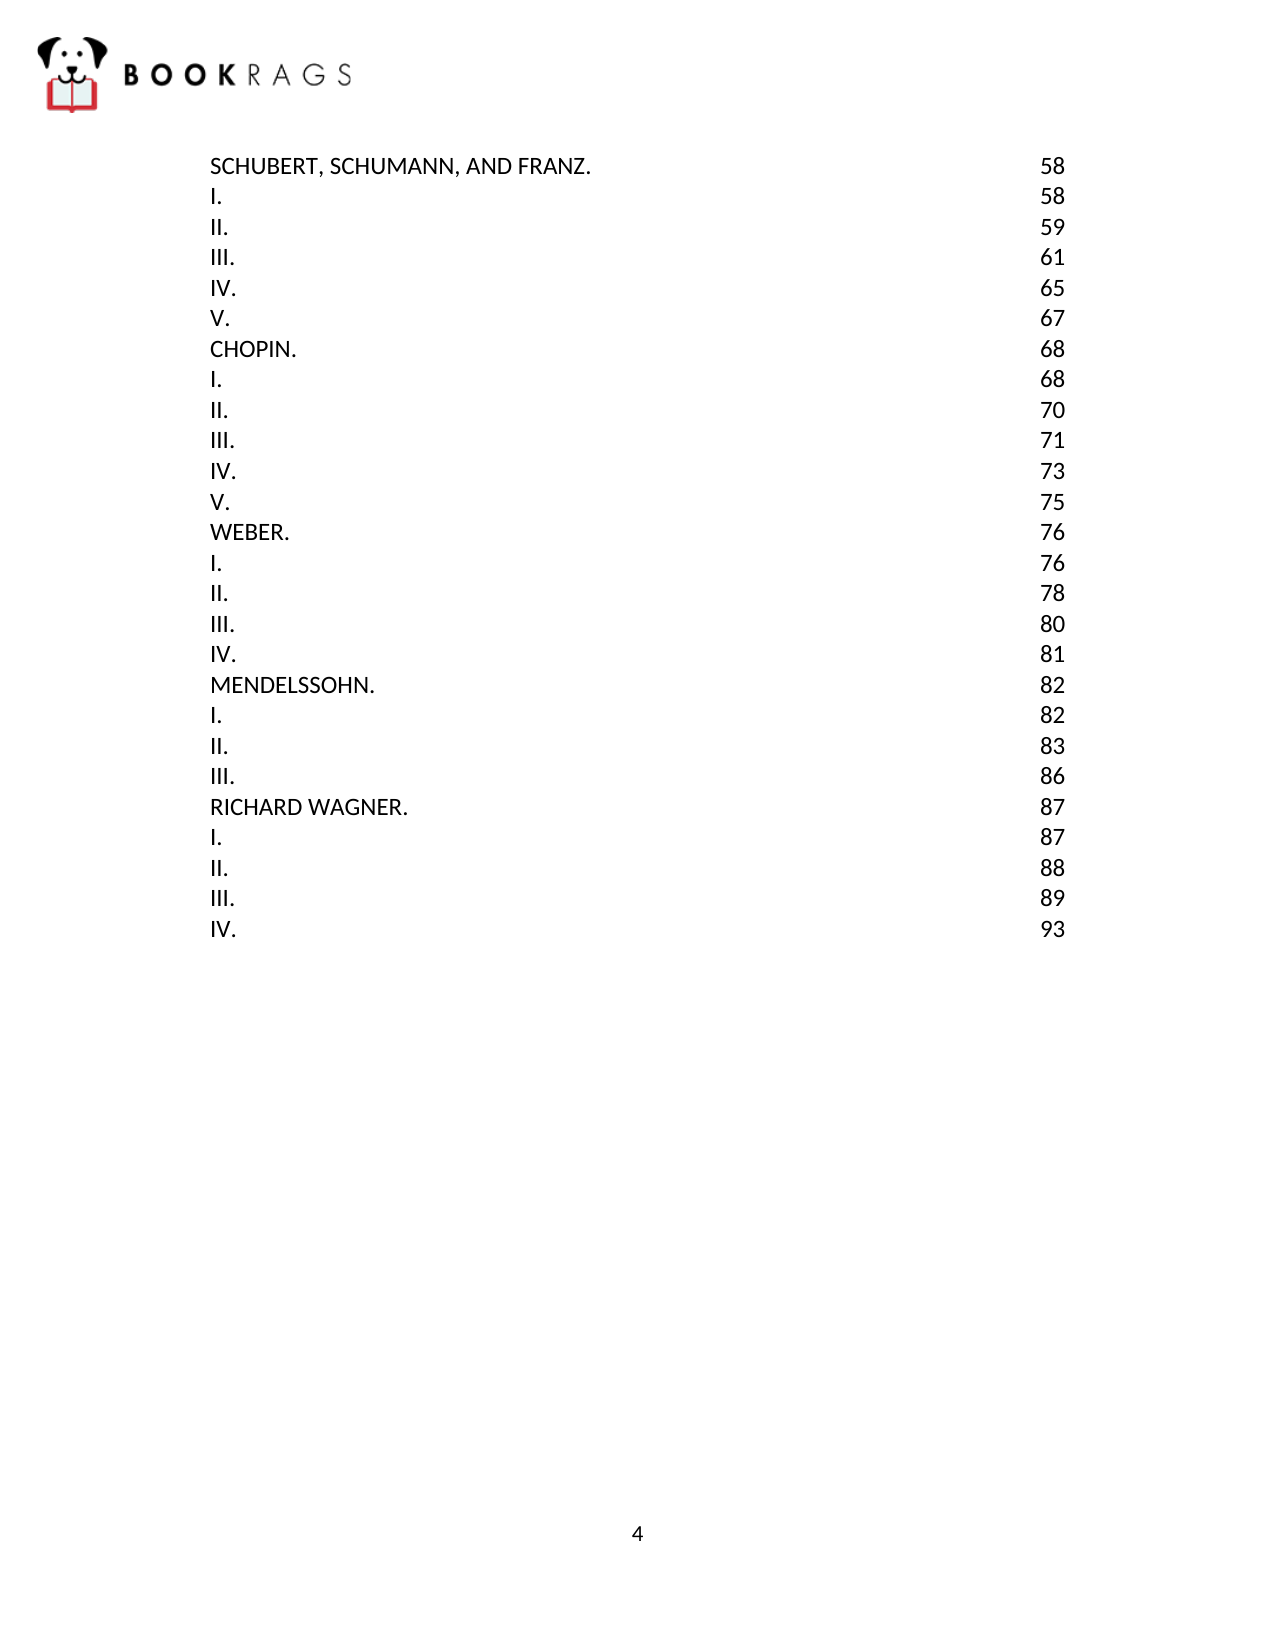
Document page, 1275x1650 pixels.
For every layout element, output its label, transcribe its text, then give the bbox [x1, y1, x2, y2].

table_cell I. [199, 181, 637, 211]
table_cell CHOPIN. [199, 333, 637, 364]
table_cell 67 [638, 303, 1076, 333]
table_cell 82 [638, 699, 1076, 730]
table_cell III. [199, 883, 637, 913]
table_cell 68 [638, 333, 1076, 364]
table_cell 80 [638, 608, 1076, 638]
table_cell III. [199, 608, 637, 638]
table_cell III. [199, 760, 637, 791]
table_cell V. [199, 303, 637, 333]
table_cell MENDELSSOHN. [199, 669, 637, 699]
table_cell 87 [638, 791, 1076, 821]
table_cell 93 [638, 913, 1076, 943]
table_cell 89 [638, 883, 1076, 913]
table_cell SCHUBERT, SCHUMANN, AND FRANZ. [199, 150, 637, 181]
table_cell WEBER. [199, 516, 637, 547]
table_cell 65 [638, 272, 1076, 303]
table_cell V. [199, 486, 637, 516]
table_cell IV. [199, 638, 637, 669]
table_cell II. [199, 730, 637, 760]
table_cell RICHARD WAGNER. [199, 791, 637, 821]
table_cell 59 [638, 211, 1076, 242]
table_cell IV. [199, 913, 637, 943]
table_cell I. [199, 821, 637, 852]
table_cell IV. [199, 455, 637, 486]
table_cell 87 [638, 821, 1076, 852]
table_cell II. [199, 852, 637, 882]
table_cell III. [199, 242, 637, 272]
table_cell 76 [638, 516, 1076, 547]
table_cell 81 [638, 638, 1076, 669]
table_cell 83 [638, 730, 1076, 760]
table_cell I. [199, 547, 637, 577]
table_cell I. [199, 699, 637, 730]
table_cell 68 [638, 364, 1076, 394]
table_cell 61 [638, 242, 1076, 272]
table_cell 58 [638, 150, 1076, 181]
table_cell II. [199, 211, 637, 242]
picture [37, 37, 351, 113]
table_cell 73 [638, 455, 1076, 486]
table_cell 70 [638, 394, 1076, 425]
table_cell 71 [638, 425, 1076, 455]
table_cell 82 [638, 669, 1076, 699]
table_cell 78 [638, 577, 1076, 608]
table_cell I. [199, 364, 637, 394]
table_cell III. [199, 425, 637, 455]
table_cell 58 [638, 181, 1076, 211]
table_cell II. [199, 394, 637, 425]
table_cell 86 [638, 760, 1076, 791]
table_cell IV. [199, 272, 637, 303]
table_cell 75 [638, 486, 1076, 516]
table_cell II. [199, 577, 637, 608]
table_cell 76 [638, 547, 1076, 577]
table_cell 88 [638, 852, 1076, 882]
